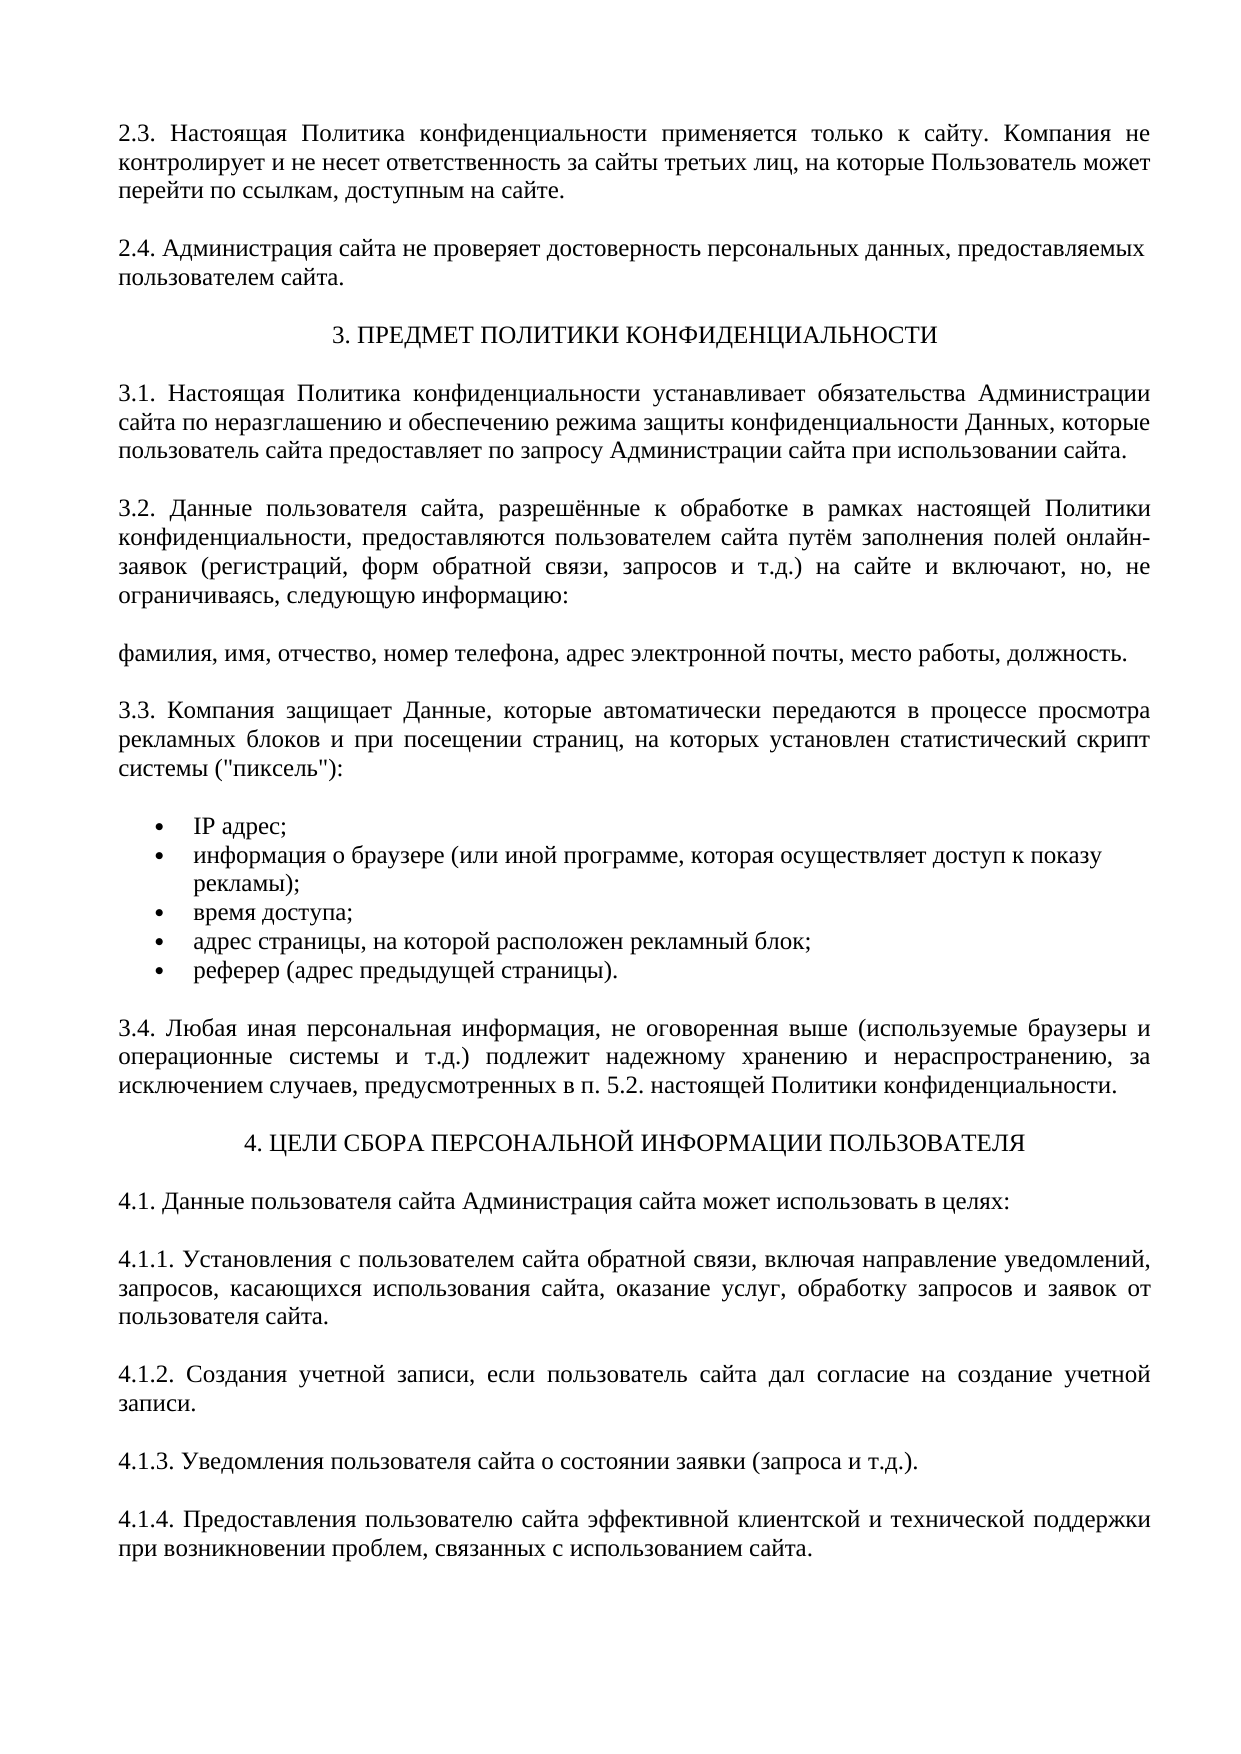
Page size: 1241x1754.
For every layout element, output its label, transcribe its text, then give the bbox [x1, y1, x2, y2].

text 2.4. Администрация сайта не проверяет достоверность персональных данных, предоставляемых пользователем сайта. [118, 233, 1152, 291]
text 3.2. Данные пользователя сайта, разрешённые к обработке в рамках настоящей Политики конфиденциальности, предоставляются пользователем сайта путём заполнения полей онлайн-заявок (регистраций, форм обратной связи, запросов и т.д.) на сайте и включают, но, не ограничиваясь, следующую информацию: [118, 493, 1152, 608]
text 2.3. Настоящая Политика конфиденциальности применяется только к сайту. Компания не контролирует и не несет ответственность за сайты третьих лиц, на которые Пользователь может перейти по ссылкам, доступным на сайте. [118, 118, 1152, 204]
list реферер (адрес предыдущей страницы). [156, 955, 1152, 983]
text 4.1.4. Предоставления пользователю сайта эффективной клиентской и технической поддержки при возникновении проблем, связанных с использованием сайта. [118, 1504, 1152, 1561]
text фамилия, имя, отчество, номер телефона, адрес электронной почты, место работы, должность. [118, 638, 1152, 666]
list информация о браузере (или иной программе, которая осуществляет доступ к показу рекламы); [156, 840, 1152, 897]
text 4.1. Данные пользователя сайта Администрация сайта может использовать в целях: [118, 1186, 1152, 1215]
list время доступа; [156, 897, 1152, 926]
text 3.1. Настоящая Политика конфиденциальности устанавливает обязательства Администрации сайта по неразглашению и обеспечению режима защиты конфиденциальности Данных, которые пользователь сайта предоставляет по запросу Администрации сайта при использовании сайта. [118, 378, 1152, 464]
text 4.1.2. Создания учетной записи, если пользователь сайта дал согласие на создание учетной записи. [118, 1359, 1152, 1417]
text 3.4. Любая иная персональная информация, не оговоренная выше (используемые браузеры и операционные системы и т.д.) подлежит надежному хранению и нераспространению, за исключением случаев, предусмотренных в п. 5.2. настоящей Политики конфиденциальности. [118, 1013, 1152, 1099]
text 3.3. Компания защищает Данные, которые автоматически передаются в процессе просмотра рекламных блоков и при посещении страниц, на которых установлен статистический скрипт системы ("пиксель"): [118, 696, 1152, 782]
text 3. ПРЕДМЕТ ПОЛИТИКИ КОНФИДЕНЦИАЛЬНОСТИ [118, 320, 1152, 349]
list IP адрес; [156, 811, 1152, 840]
list адрес страницы, на которой расположен рекламный блок; [156, 926, 1152, 955]
text 4.1.3. Уведомления пользователя сайта о состоянии заявки (запроса и т.д.). [118, 1446, 1152, 1475]
text 4. ЦЕЛИ СБОРА ПЕРСОНАЛЬНОЙ ИНФОРМАЦИИ ПОЛЬЗОВАТЕЛЯ [118, 1128, 1152, 1157]
text 4.1.1. Установления с пользователем сайта обратной связи, включая направление уведомлений, запросов, касающихся использования сайта, оказание услуг, обработку запросов и заявок от пользователя сайта. [118, 1244, 1152, 1330]
